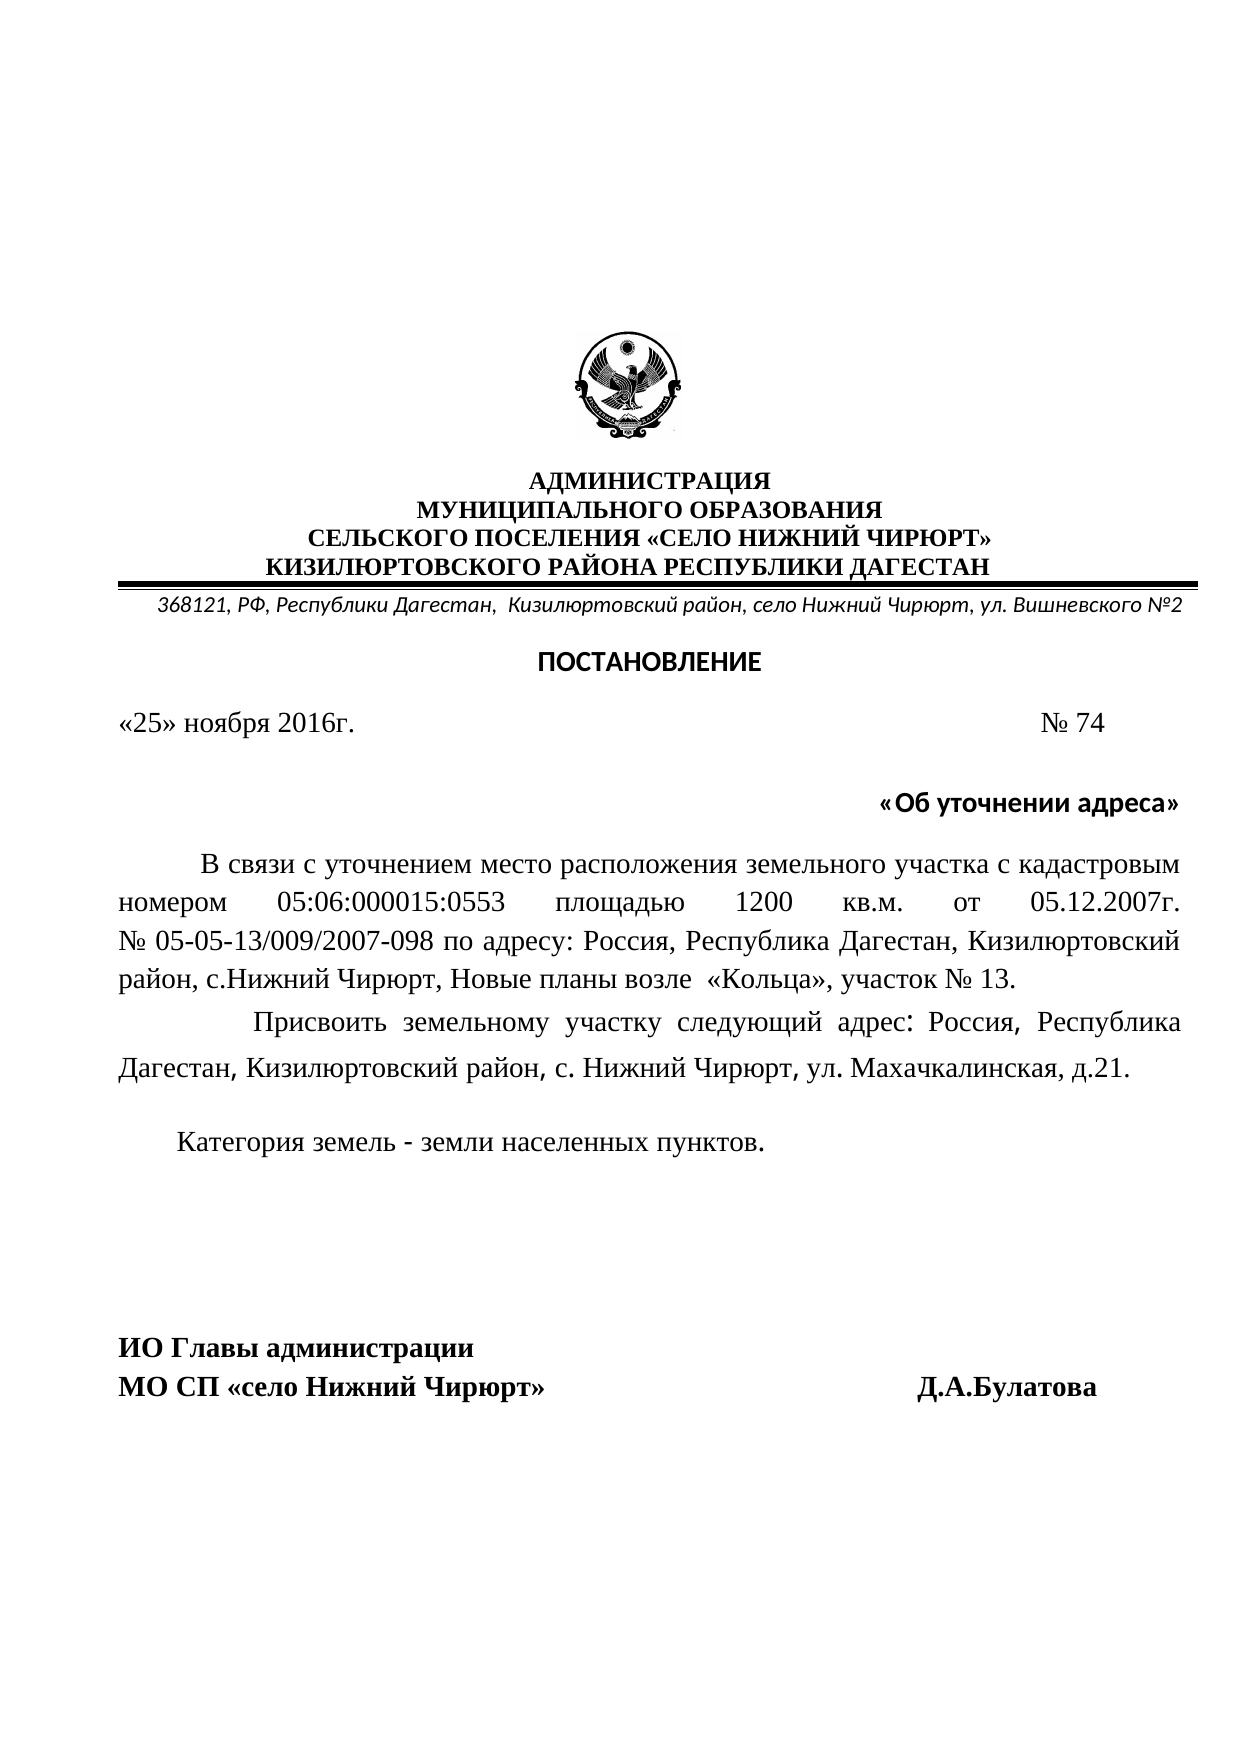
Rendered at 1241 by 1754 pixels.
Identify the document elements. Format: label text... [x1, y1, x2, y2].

text МО СП «село Нижний Чирюрт» Д.А.Булатова [118, 1369, 1181, 1402]
text В связи с уточнением место расположения земельного участка с кадастровым номером 05:06:000015:0553 площадью 1200 кв.м. от 05.12.2007г. № 05-05-13/009/2007-098 по адресу: Россия, Республика Дагестан, Кизилюртовский район, с.Нижний Чирюрт, Новые планы возле «Кольца», участок № 13. [118, 846, 1181, 995]
list «25» ноября 2016г. № 74 [118, 705, 1181, 738]
picture [574, 331, 682, 441]
text ПОСТАНОВЛЕНИЕ [118, 643, 1181, 679]
text МУНИЦИПАЛЬНОГО ОБРАЗОВАНИЯ [118, 495, 1181, 523]
text ИО Главы администрации [118, 1330, 1181, 1364]
text АДМИНИСТРАЦИЯ [118, 466, 1181, 495]
text СЕЛЬСКОГО ПОСЕЛЕНИЯ «СЕЛО НИЖНИЙ ЧИРЮРТ» [118, 523, 1181, 552]
text Категория земель - земли населенных пунктов. [118, 1121, 1181, 1160]
text Присвоить земельному участку следующий адрес: Россия, Республика Дагестан, Кизилюртовский район, с. Нижний Чирюрт, ул. Махачкалинская, д.21. [118, 1000, 1181, 1086]
text КИЗИЛЮРТОВСКОГО РАЙОНА РЕСПУБЛИКИ ДАГЕСТАН [74, 552, 1181, 581]
table_header 368121, РФ, Республики Дагестан, Кизилюртовский район, село Нижний Чирюрт, ул. Вишневского №2 [118, 590, 1198, 643]
text «Об уточнении адреса» [118, 784, 1181, 820]
